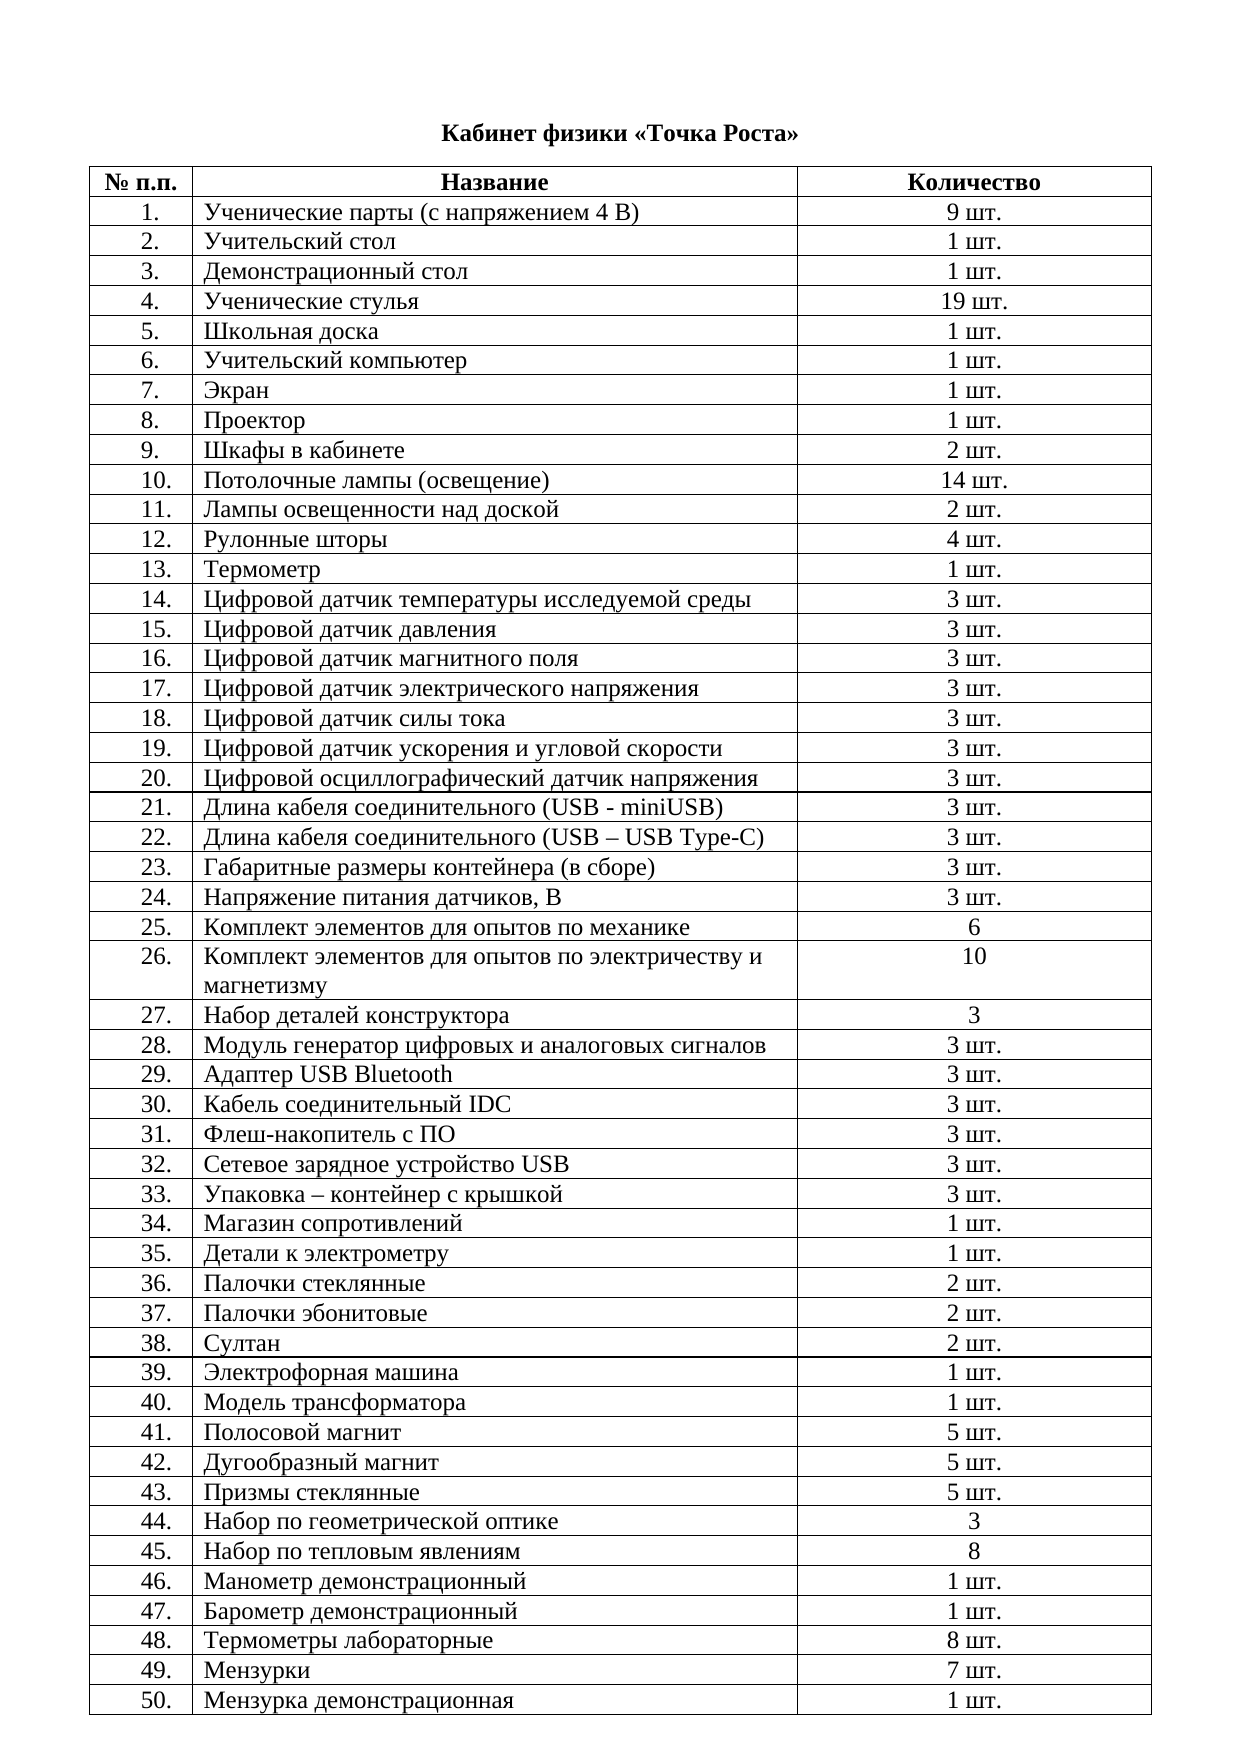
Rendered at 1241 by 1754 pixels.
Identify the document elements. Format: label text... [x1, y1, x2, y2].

table_cell [90, 375, 192, 404]
table_cell [90, 793, 192, 821]
table_cell 3 шт. [798, 673, 1151, 702]
table_cell 7 шт. [798, 1655, 1151, 1684]
table_cell [90, 1626, 192, 1654]
table_cell [90, 226, 192, 255]
table_cell [90, 1566, 192, 1595]
table_cell Цифровой датчик температуры исследуемой среды [193, 584, 797, 613]
table_cell Сетевое зарядное устройство USB [193, 1149, 797, 1178]
table_header № п.п. [90, 167, 192, 196]
table_cell 8 [798, 1536, 1151, 1565]
table_cell 1 шт. [798, 554, 1151, 583]
table_cell 1 шт. [798, 405, 1151, 434]
table_cell Габаритные размеры контейнера (в сборе) [193, 852, 797, 881]
table_cell 8 шт. [798, 1626, 1151, 1654]
table_cell Цифровой датчик электрического напряжения [193, 673, 797, 702]
table_cell Термометр [193, 554, 797, 583]
table_cell Султан [193, 1328, 797, 1356]
table_cell 6 [798, 912, 1151, 940]
table_cell Палочки стеклянные [193, 1268, 797, 1297]
table_cell Лампы освещенности над доской [193, 495, 797, 523]
table_cell Школьная доска [193, 316, 797, 344]
table_cell 3 шт. [798, 793, 1151, 821]
table_cell [90, 733, 192, 762]
table_cell [90, 1000, 192, 1029]
table_cell Демонстрационный стол [193, 256, 797, 285]
table_cell 1 шт. [798, 346, 1151, 374]
table_cell 1 шт. [798, 1387, 1151, 1416]
table_cell [90, 197, 192, 225]
table_cell [90, 1179, 192, 1207]
table_cell 3 шт. [798, 822, 1151, 851]
table_cell Цифровой датчик силы тока [193, 703, 797, 732]
table_cell 3 шт. [798, 1119, 1151, 1148]
table_cell Полосовой магнит [193, 1417, 797, 1446]
table_cell Упаковка – контейнер с крышкой [193, 1179, 797, 1207]
table_cell [90, 1328, 192, 1356]
table_cell [90, 1119, 192, 1148]
table_cell [90, 1536, 192, 1565]
table_cell [90, 822, 192, 851]
table_cell Шкафы в кабинете [193, 435, 797, 464]
table_header Название [193, 167, 797, 196]
table_cell Электрофорная машина [193, 1358, 797, 1386]
table_cell Напряжение питания датчиков, В [193, 882, 797, 911]
table_cell Барометр демонстрационный [193, 1596, 797, 1624]
table_cell 3 шт. [798, 1179, 1151, 1207]
table_cell Длина кабеля соединительного (USB – USB Type-C) [193, 822, 797, 851]
table_cell [90, 1596, 192, 1624]
table_cell Палочки эбонитовые [193, 1298, 797, 1327]
table_cell Цифровой датчик ускорения и угловой скорости [193, 733, 797, 762]
table_cell [90, 1209, 192, 1237]
table_cell [90, 1387, 192, 1416]
table_cell [90, 763, 192, 791]
table_cell 3 шт. [798, 703, 1151, 732]
table_cell 1 шт. [798, 1358, 1151, 1386]
table_cell 3 шт. [798, 614, 1151, 642]
table_cell Магазин сопротивлений [193, 1209, 797, 1237]
table_cell 2 шт. [798, 1268, 1151, 1297]
table_cell Длина кабеля соединительного (USB - miniUSB) [193, 793, 797, 821]
table_cell Призмы стеклянные [193, 1477, 797, 1505]
table_cell 14 шт. [798, 465, 1151, 493]
table_cell 3 шт. [798, 1149, 1151, 1178]
table_cell [90, 1238, 192, 1267]
table_cell 5 шт. [798, 1477, 1151, 1505]
table_cell [90, 1358, 192, 1386]
table_cell [90, 1030, 192, 1058]
table_cell 2 шт. [798, 435, 1151, 464]
table_cell [90, 673, 192, 702]
table_cell Потолочные лампы (освещение) [193, 465, 797, 493]
table_cell Проектор [193, 405, 797, 434]
table_cell [90, 256, 192, 285]
table_cell 1 шт. [798, 1685, 1151, 1714]
table_cell [90, 316, 192, 344]
table_cell Комплект элементов для опытов по механике [193, 912, 797, 940]
table_cell 1 шт. [798, 375, 1151, 404]
table_cell Модуль генератор цифровых и аналоговых сигналов [193, 1030, 797, 1058]
table_cell [90, 1447, 192, 1476]
table_cell 3 шт. [798, 1060, 1151, 1088]
table_cell 2 шт. [798, 1328, 1151, 1356]
table_cell Цифровой датчик магнитного поля [193, 644, 797, 672]
table_cell 4 шт. [798, 524, 1151, 553]
table_cell 3 шт. [798, 584, 1151, 613]
table_cell [90, 554, 192, 583]
table_cell [90, 1417, 192, 1446]
table_cell [90, 1477, 192, 1505]
table_cell [90, 1506, 192, 1535]
table_cell 1 шт. [798, 1238, 1151, 1267]
table_cell [90, 703, 192, 732]
table_cell Рулонные шторы [193, 524, 797, 553]
table_cell [90, 1685, 192, 1714]
table_cell 3 шт. [798, 644, 1151, 672]
table_cell Дугообразный магнит [193, 1447, 797, 1476]
table_cell 3 шт. [798, 1089, 1151, 1118]
text Кабинет физики «Точка Роста» [89, 118, 1152, 147]
table_cell Ученические парты (с напряжением 4 В) [193, 197, 797, 225]
table_cell 3 [798, 1000, 1151, 1029]
table_cell [90, 882, 192, 911]
table_cell 9 шт. [798, 197, 1151, 225]
table_cell Учительский стол [193, 226, 797, 255]
table_cell 3 шт. [798, 852, 1151, 881]
table_cell Мензурка демонстрационная [193, 1685, 797, 1714]
table_cell [90, 584, 192, 613]
table_cell 3 [798, 1506, 1151, 1535]
table_cell [90, 524, 192, 553]
table_cell 3 шт. [798, 1030, 1151, 1058]
table_cell 3 шт. [798, 763, 1151, 791]
table_cell [90, 1268, 192, 1297]
table_cell [90, 852, 192, 881]
table_cell Цифровой датчик давления [193, 614, 797, 642]
table_cell Детали к электрометру [193, 1238, 797, 1267]
table_cell [90, 495, 192, 523]
table_cell [90, 1655, 192, 1684]
table_cell Набор деталей конструктора [193, 1000, 797, 1029]
table_cell [90, 346, 192, 374]
table_cell 5 шт. [798, 1417, 1151, 1446]
table_cell 3 шт. [798, 882, 1151, 911]
table_cell 2 шт. [798, 495, 1151, 523]
table_cell [90, 1060, 192, 1088]
table_cell 1 шт. [798, 316, 1151, 344]
table_cell 10 [798, 941, 1151, 999]
table_cell 2 шт. [798, 1298, 1151, 1327]
table_cell Кабель соединительный IDC [193, 1089, 797, 1118]
table_cell [90, 912, 192, 940]
table_cell [90, 286, 192, 315]
table_header Количество [798, 167, 1151, 196]
table_cell Адаптер USB Bluetooth [193, 1060, 797, 1088]
table_cell [90, 435, 192, 464]
table_cell 1 шт. [798, 256, 1151, 285]
table_cell [90, 1149, 192, 1178]
table_cell [90, 614, 192, 642]
table_cell 1 шт. [798, 1596, 1151, 1624]
table_cell [90, 465, 192, 493]
table_cell Манометр демонстрационный [193, 1566, 797, 1595]
table_cell [90, 1089, 192, 1118]
table_cell 1 шт. [798, 226, 1151, 255]
table_cell 1 шт. [798, 1209, 1151, 1237]
table_cell 19 шт. [798, 286, 1151, 315]
table_cell [90, 1298, 192, 1327]
table_cell Учительский компьютер [193, 346, 797, 374]
table_cell [90, 405, 192, 434]
table_cell Мензурки [193, 1655, 797, 1684]
table_cell Набор по геометрической оптике [193, 1506, 797, 1535]
table_cell 3 шт. [798, 733, 1151, 762]
table_cell [90, 644, 192, 672]
table_cell 1 шт. [798, 1566, 1151, 1595]
table_cell Ученические стулья [193, 286, 797, 315]
table_cell [90, 941, 192, 999]
table_cell Комплект элементов для опытов по электричеству и магнетизму [193, 941, 797, 999]
table_cell 5 шт. [798, 1447, 1151, 1476]
table_cell Цифровой осциллографический датчик напряжения [193, 763, 797, 791]
table_cell Флеш-накопитель с ПО [193, 1119, 797, 1148]
table_cell Экран [193, 375, 797, 404]
table_cell Термометры лабораторные [193, 1626, 797, 1654]
table_cell Модель трансформатора [193, 1387, 797, 1416]
table_cell Набор по тепловым явлениям [193, 1536, 797, 1565]
